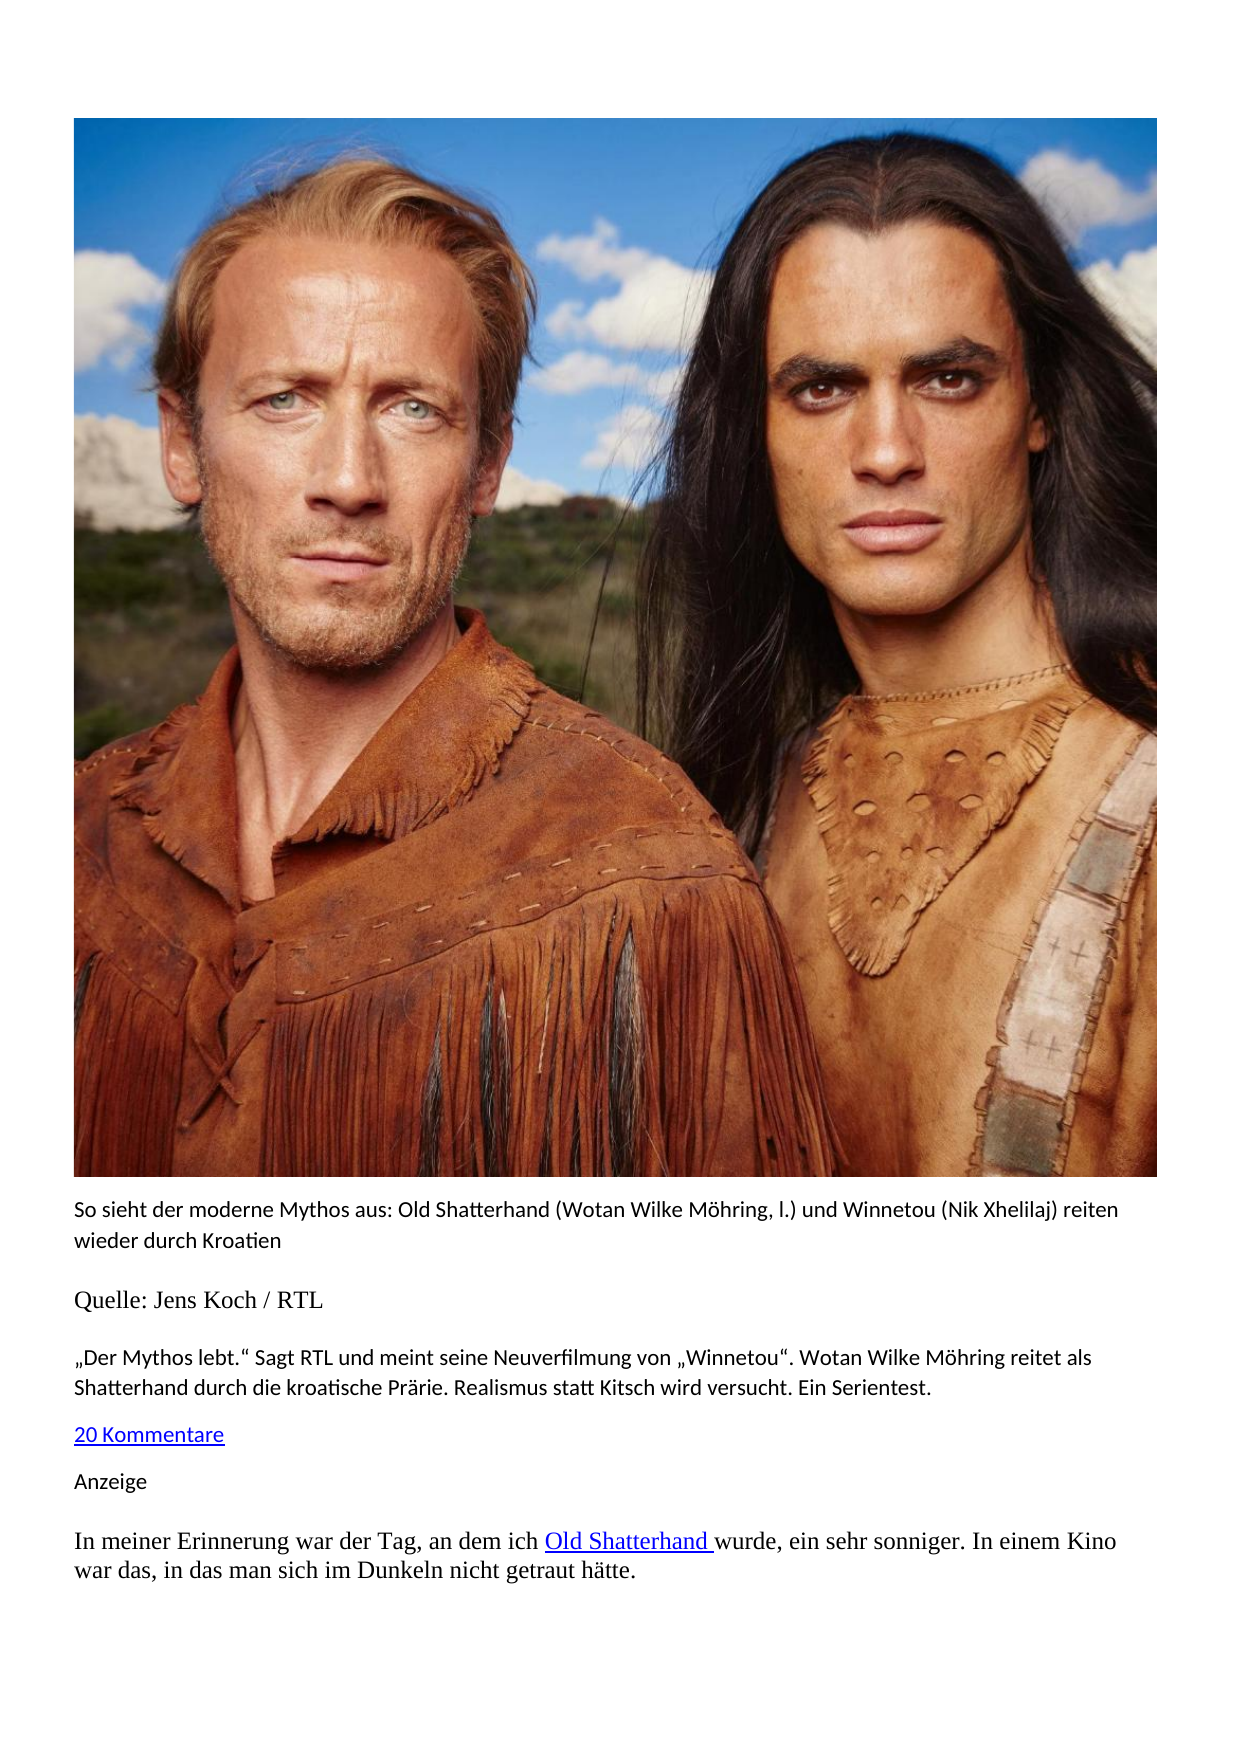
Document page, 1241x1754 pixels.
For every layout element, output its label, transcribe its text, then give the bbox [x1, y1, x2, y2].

text Quelle: Jens Koch / RTL [74, 1285, 1152, 1314]
text So sieht der moderne Mythos aus: Old Shatterhand (Wotan Wilke Möhring, l.) und Winnetou (Nik Xhelilaj) reiten wieder durch Kroatien [74, 1196, 1152, 1254]
text 20 Kommentare [74, 1420, 1152, 1448]
text „Der Mythos lebt.“ Sagt RTL und meint seine Neuverfilmung von „Winnetou“. Wotan Wilke Möhring reitet als Shatterhand durch die kroatische Prärie. Realismus statt Kitsch wird versucht. Ein Serientest. [74, 1343, 1152, 1401]
picture [73, 118, 1157, 1177]
text Anzeige [74, 1467, 1152, 1495]
text In meiner Erinnerung war der Tag, an dem ich Old Shatterhand wurde, ein sehr sonniger. In einem Kino war das, in das man sich im Dunkeln nicht getraut hätte. [74, 1526, 1152, 1584]
